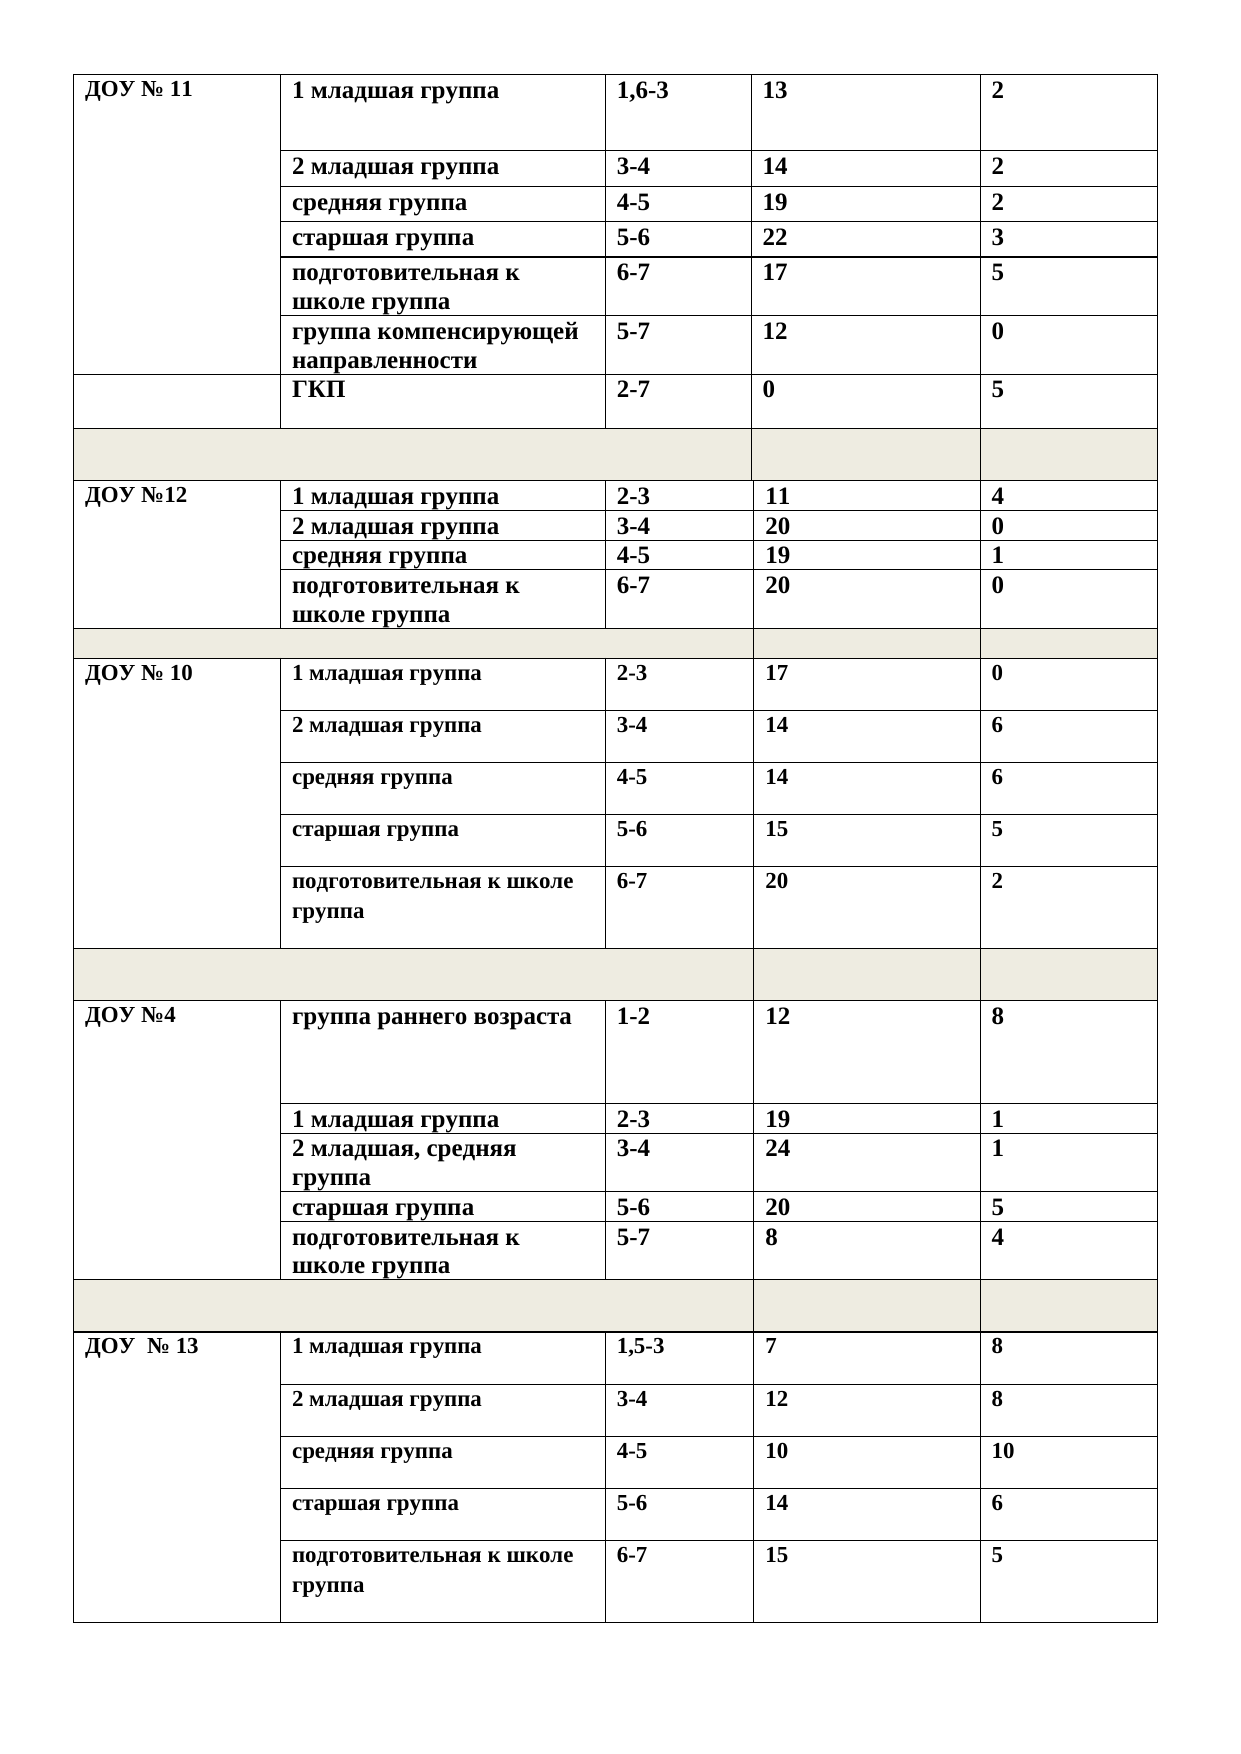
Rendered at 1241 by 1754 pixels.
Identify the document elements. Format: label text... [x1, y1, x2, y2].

table_cell [981, 1280, 1157, 1331]
table_cell 2-3 [606, 659, 753, 710]
table_cell 3-4 [606, 1134, 753, 1191]
table_cell 7 [754, 1333, 980, 1383]
table_cell 2 младшая, средняя группа [281, 1134, 605, 1191]
table_cell 6 [981, 1489, 1157, 1540]
table_cell 3-4 [606, 1385, 753, 1436]
table_cell [74, 1280, 753, 1331]
table_cell средняя группа [281, 1437, 605, 1488]
table_cell 4 [981, 481, 1157, 510]
table_cell 11 [754, 481, 980, 510]
table_cell подготовительная к школе группа [281, 570, 605, 628]
table_cell 4-5 [606, 1437, 753, 1488]
table_cell 14 [752, 151, 980, 186]
table_cell 6-7 [606, 570, 753, 628]
table_cell 6 [981, 711, 1157, 762]
table_cell 2 [981, 187, 1157, 221]
table_cell 1 [981, 1104, 1157, 1132]
table_cell 24 [754, 1134, 980, 1191]
table_cell [981, 629, 1157, 658]
table_cell старшая группа [281, 222, 605, 256]
table_cell 10 [981, 1437, 1157, 1488]
table_cell 15 [754, 815, 980, 866]
table_cell 5-6 [606, 815, 753, 866]
table_cell группа раннего возраста [281, 1001, 605, 1103]
table_cell [752, 429, 980, 480]
table_cell средняя группа [281, 541, 605, 569]
table_cell 20 [754, 867, 980, 948]
table_cell 5-6 [606, 1489, 753, 1540]
table_cell 1 младшая группа [281, 481, 605, 510]
table_cell [754, 629, 980, 658]
table_cell 1 [981, 1134, 1157, 1191]
table_cell 6 [981, 763, 1157, 814]
table_cell [981, 949, 1157, 1000]
table_cell группа компенсирующей направленности [281, 316, 605, 373]
table_cell 5 [981, 375, 1157, 428]
table_cell 8 [981, 1001, 1157, 1103]
table_cell 15 [754, 1541, 980, 1622]
table_cell 6-7 [606, 258, 751, 315]
table_cell 1 [981, 541, 1157, 569]
table_cell 2 младшая группа [281, 151, 605, 186]
table_cell 5 [981, 815, 1157, 866]
table_cell [74, 949, 753, 1000]
table_cell 0 [981, 659, 1157, 710]
table_cell ДОУ №12 [74, 481, 280, 628]
table_cell подготовительная к школе группа [281, 1541, 605, 1622]
table_cell 2 младшая группа [281, 1385, 605, 1436]
table_cell 8 [981, 1333, 1157, 1383]
table_cell 5 [981, 258, 1157, 315]
table_cell старшая группа [281, 1489, 605, 1540]
table_cell средняя группа [281, 187, 605, 221]
table_cell 14 [754, 711, 980, 762]
table_cell 12 [754, 1001, 980, 1103]
table_cell 0 [981, 316, 1157, 373]
table_cell 0 [752, 375, 980, 428]
table_cell 0 [981, 570, 1157, 628]
table_cell 8 [754, 1222, 980, 1279]
table_cell 1 младшая группа [281, 75, 605, 150]
table_cell 19 [752, 187, 980, 221]
table_cell 4-5 [606, 541, 753, 569]
table_cell ДОУ №4 [74, 1001, 280, 1279]
table_cell средняя группа [281, 763, 605, 814]
table_cell 5-7 [606, 1222, 753, 1279]
table_cell 2 [981, 151, 1157, 186]
table_cell 1,6-3 [606, 75, 751, 150]
table_cell 5-6 [606, 222, 751, 256]
table_cell 17 [754, 659, 980, 710]
table_cell 12 [754, 1385, 980, 1436]
table_cell 3 [981, 222, 1157, 256]
table_cell 12 [752, 316, 980, 373]
table_cell 8 [981, 1385, 1157, 1436]
table_cell [754, 1280, 980, 1331]
table_cell 2-7 [606, 375, 751, 428]
table_cell подготовительная к школе группа [281, 1222, 605, 1279]
table_cell [754, 949, 980, 1000]
table_cell [74, 429, 751, 480]
table_cell подготовительная к школе группа [281, 258, 605, 315]
table_cell подготовительная к школе группа [281, 867, 605, 948]
table_cell [74, 629, 753, 658]
table_cell 5-6 [606, 1192, 753, 1221]
table_cell 6-7 [606, 1541, 753, 1622]
table_cell ДОУ № 13 [74, 1333, 280, 1622]
table_cell 2-3 [606, 481, 753, 510]
table_cell 1 младшая группа [281, 1333, 605, 1383]
table_cell 6-7 [606, 867, 753, 948]
table_cell 5-7 [606, 316, 751, 373]
table_cell 1 младшая группа [281, 1104, 605, 1132]
table_cell 0 [981, 511, 1157, 539]
table_cell 1-2 [606, 1001, 753, 1103]
table_cell 4-5 [606, 187, 751, 221]
table_cell 2-3 [606, 1104, 753, 1132]
table_cell 22 [752, 222, 980, 256]
table_cell 2 [981, 867, 1157, 948]
table_cell старшая группа [281, 815, 605, 866]
table_cell 13 [752, 75, 980, 150]
table_cell [981, 429, 1157, 480]
table_cell 3-4 [606, 711, 753, 762]
table_cell 14 [754, 763, 980, 814]
table_cell ДОУ № 11 [74, 75, 280, 373]
table_cell старшая группа [281, 1192, 605, 1221]
table_cell 3-4 [606, 151, 751, 186]
table_cell 19 [754, 541, 980, 569]
table_cell 17 [752, 258, 980, 315]
table_cell 10 [754, 1437, 980, 1488]
table_cell 20 [754, 570, 980, 628]
table_cell 20 [754, 1192, 980, 1221]
table_cell 14 [754, 1489, 980, 1540]
table_cell [74, 375, 280, 428]
table_cell 19 [754, 1104, 980, 1132]
table_cell 20 [754, 511, 980, 539]
table_cell 5 [981, 1541, 1157, 1622]
table_cell 3-4 [606, 511, 753, 539]
table_cell 2 младшая группа [281, 711, 605, 762]
table_cell 5 [981, 1192, 1157, 1221]
table_cell 2 [981, 75, 1157, 150]
table_cell 1,5-3 [606, 1333, 753, 1383]
table_cell ДОУ № 10 [74, 659, 280, 948]
table_cell 2 младшая группа [281, 511, 605, 539]
table_cell 1 младшая группа [281, 659, 605, 710]
table_cell 4-5 [606, 763, 753, 814]
table_cell ГКП [281, 375, 605, 428]
table_cell 4 [981, 1222, 1157, 1279]
